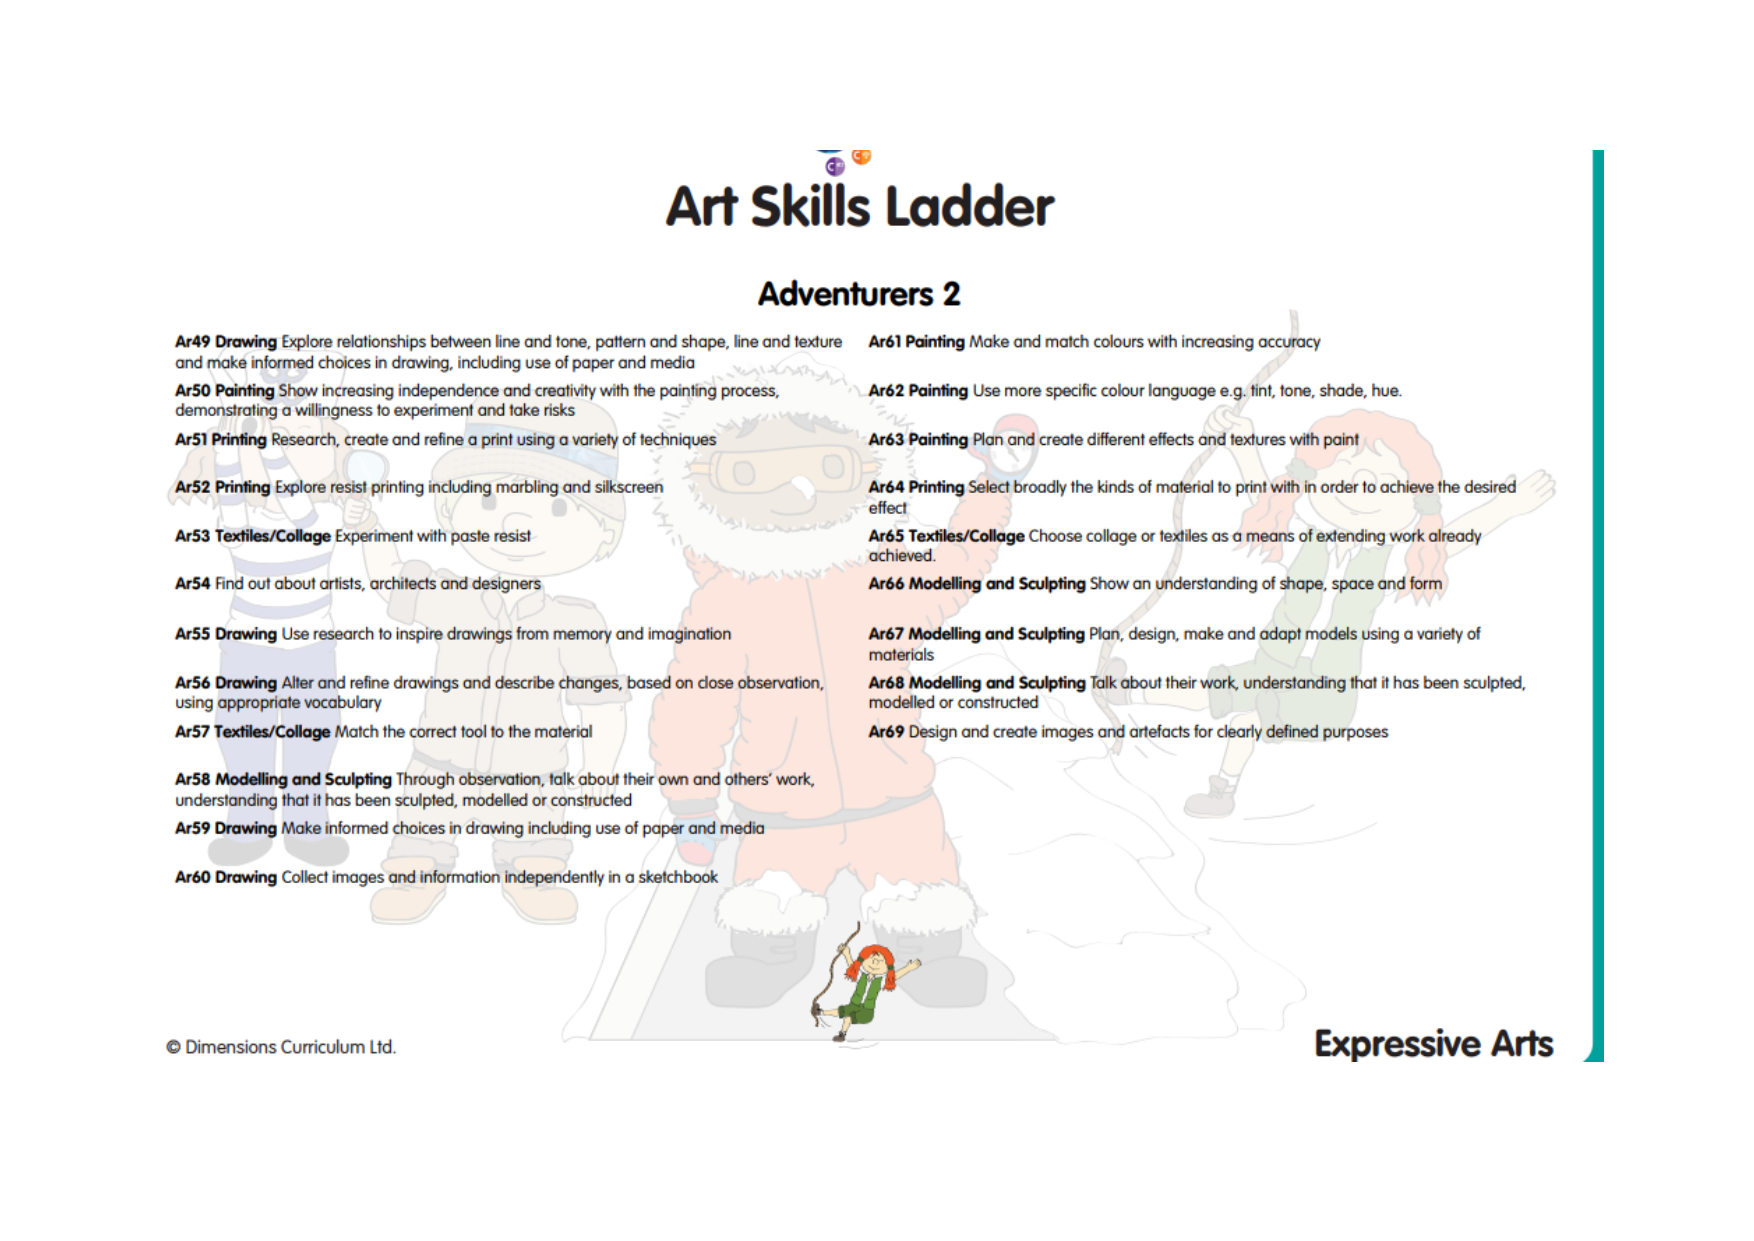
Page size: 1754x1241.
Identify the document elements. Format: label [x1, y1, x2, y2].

picture [150, 150, 1604, 1062]
